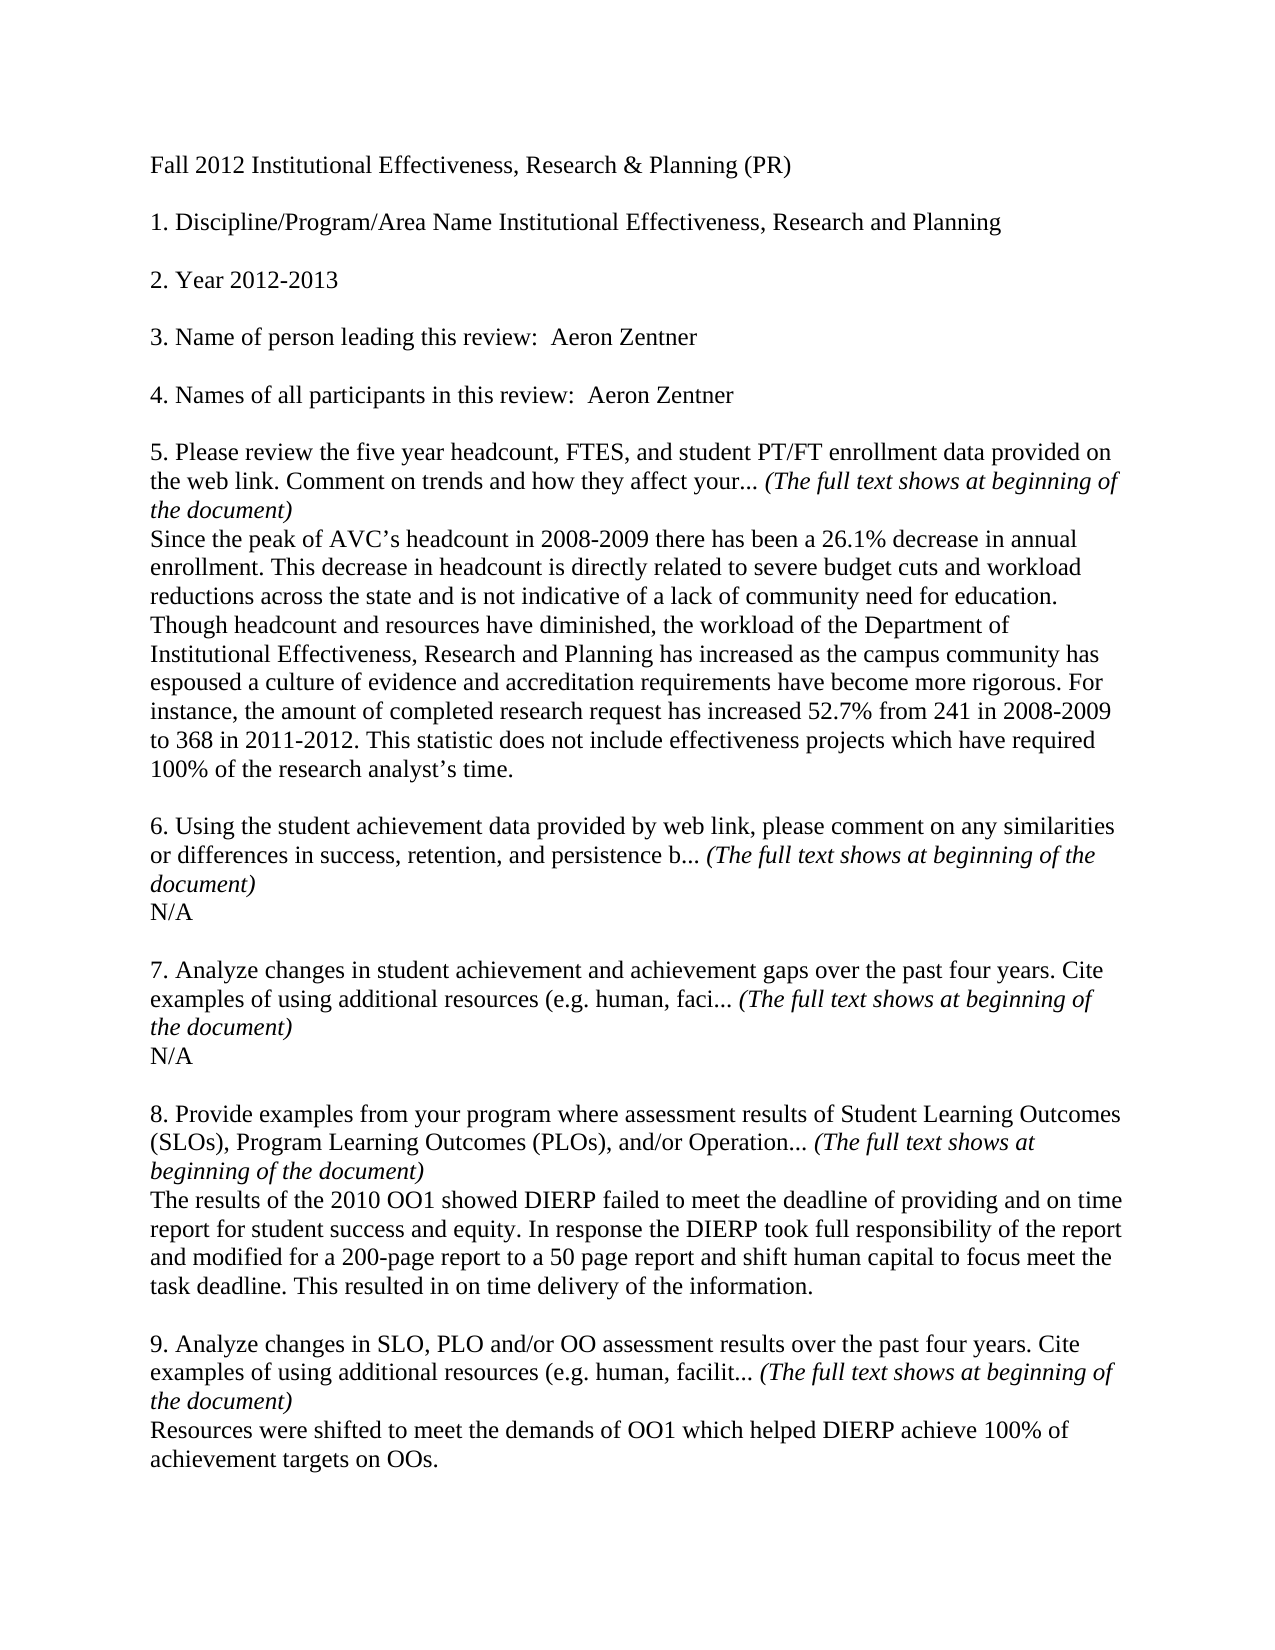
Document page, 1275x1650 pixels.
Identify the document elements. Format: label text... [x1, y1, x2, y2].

text Since the peak of AVC’s headcount in 2008-2009 there has been a 26.1% decrease in annual enrollment. This decrease in headcount is directly related to severe budget cuts and workload reductions across the state and is not indicative of a lack of community need for education. Though headcount and resources have diminished, the workload of the Department of Institutional Effectiveness, Research and Planning has increased as the campus community has espoused a culture of evidence and accreditation requirements have become more rigorous. For instance, the amount of completed research request has increased 52.7% from 241 in 2008-2009 to 368 in 2011-2012. This statistic does not include effectiveness projects which have required 100% of the research analyst’s time. [150, 524, 1125, 782]
text 4. Names of all participants in this review: Aeron Zentner [150, 380, 1125, 409]
text Fall 2012 Institutional Effectiveness, Research & Planning (PR) [150, 150, 1125, 179]
text 2. Year 2012-2013 [150, 265, 1125, 294]
text 1. Discipline/Program/Area Name Institutional Effectiveness, Research and Planning [150, 207, 1125, 236]
text 8. Provide examples from your program where assessment results of Student Learning Outcomes (SLOs), Program Learning Outcomes (PLOs), and/or Operation... (The full text shows at beginning of the document) [150, 1099, 1125, 1185]
text 9. Analyze changes in SLO, PLO and/or OO assessment results over the past four years. Cite examples of using additional resources (e.g. human, facilit... (The full text shows at beginning of the document) [150, 1329, 1125, 1415]
text N/A [150, 1041, 1125, 1070]
text 6. Using the student achievement data provided by web link, please comment on any similarities or differences in success, retention, and persistence b... (The full text shows at beginning of the document) [150, 811, 1125, 897]
text N/A [150, 897, 1125, 926]
text 3. Name of person leading this review: Aeron Zentner [150, 322, 1125, 351]
text The results of the 2010 OO1 showed DIERP failed to meet the deadline of providing and on time report for student success and equity. In response the DIERP took full responsibility of the report and modified for a 200-page report to a 50 page report and shift human capital to focus meet the task deadline. This resulted in on time delivery of the information. [150, 1185, 1125, 1300]
text 7. Analyze changes in student achievement and achievement gaps over the past four years. Cite examples of using additional resources (e.g. human, faci... (The full text shows at beginning of the document) [150, 955, 1125, 1041]
text Resources were shifted to meet the demands of OO1 which helped DIERP achieve 100% of achievement targets on OOs. [150, 1415, 1125, 1472]
text 5. Please review the five year headcount, FTES, and student PT/FT enrollment data provided on the web link. Comment on trends and how they affect your... (The full text shows at beginning of the document) [150, 437, 1125, 524]
